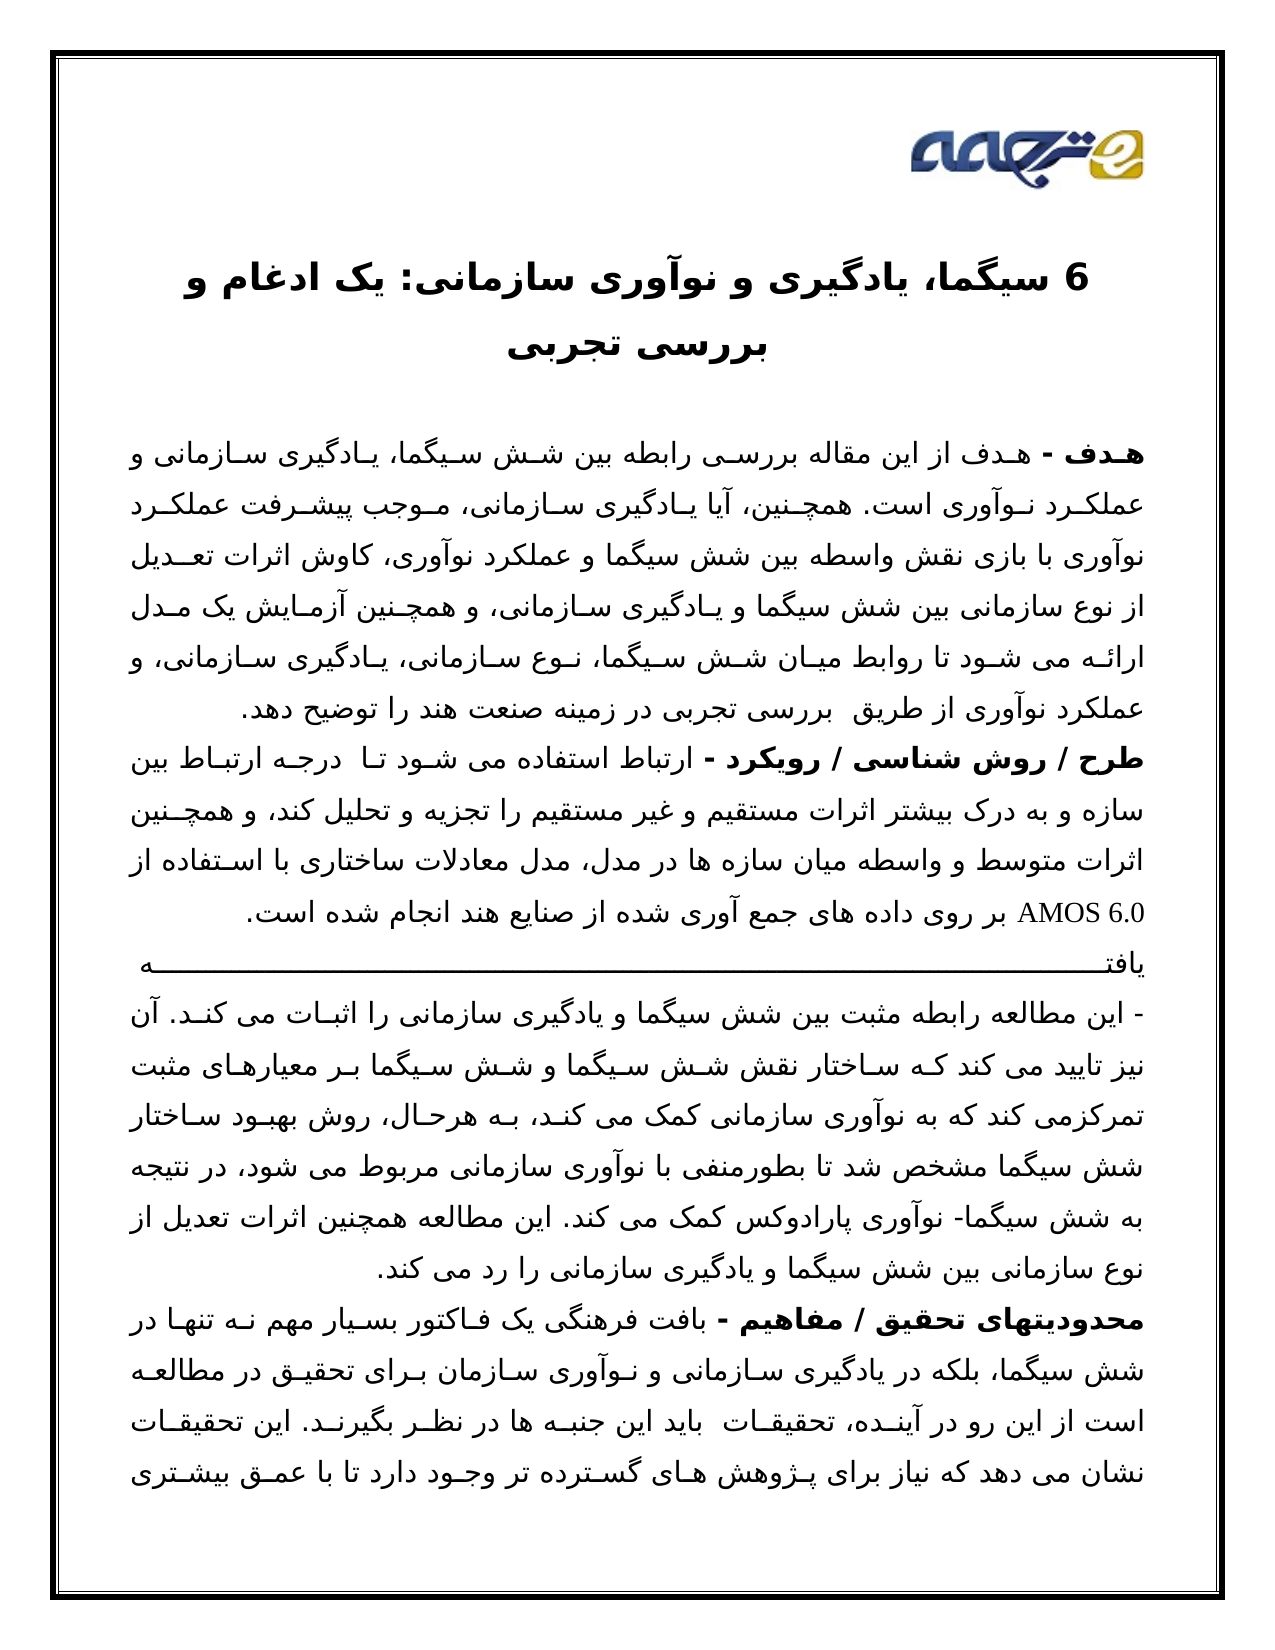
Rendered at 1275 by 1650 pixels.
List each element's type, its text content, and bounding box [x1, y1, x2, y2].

picture [910, 130, 1146, 191]
text 6 سیگما، یادگیری و نوآوری سازمانی: یک ادغام و بررسی تجربی [130, 255, 1145, 364]
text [130, 1302, 1145, 1489]
text یافته - این مطالعه رابطه مثبت بین شش سیگما و یادگیری سازمانی را اثبات می کند. آن نیز تایید می کند که ساختار نقش شش سیگما و شش سیگما بر معیارهای مثبت تمرکزمی کند که به نوآوری سازمانی کمک می کند، به هرحال، روش بهبود ساختار شش سیگما مشخص شد تا بطورمنفی با نوآوری سازمانی مربوط می شود، در نتیجه به شش سیگما- نوآوری پارادوکس کمک می کند. این مطالعه همچنین اثرات تعدیل از نوع سازمانی بین شش سیگما و یادگیری سازمانی را رد می کند. [130, 946, 1145, 1286]
text طرح / روش شناسی / رویکرد - ارتباط استفاده می شود تا درجه ارتباط بین سازه و به درک بیشتر اثرات مستقیم و غیر مستقیم را تجزیه و تحلیل کند، و همچنین اثرات متوسط و واسطه میان سازه ها در مدل، مدل معادلات ساختاری با استفاده از AMOS 6.0 بر روی داده های جمع آوری شده از صنایع هند انجام شده است. [130, 742, 1145, 929]
text هدف - هدف از این مقاله بررسی رابطه بین شش سیگما، یادگیری سازمانی و عملکرد نوآوری است. همچنین، آیا یادگیری سازمانی، موجب پیشرفت عملکرد نوآوری با بازی نقش واسطه بین شش سیگما و عملکرد نوآوری، کاوش اثرات تعدیل از نوع سازمانی بین شش سیگما و یادگیری سازمانی، و همچنین آزمایش یک مدل ارائه می شود تا روابط میان شش سیگما، نوع سازمانی، یادگیری سازمانی، و عملکرد نوآوری از طریق بررسی تجربی در زمینه صنعت هند را توضیح دهد. [130, 436, 1145, 725]
